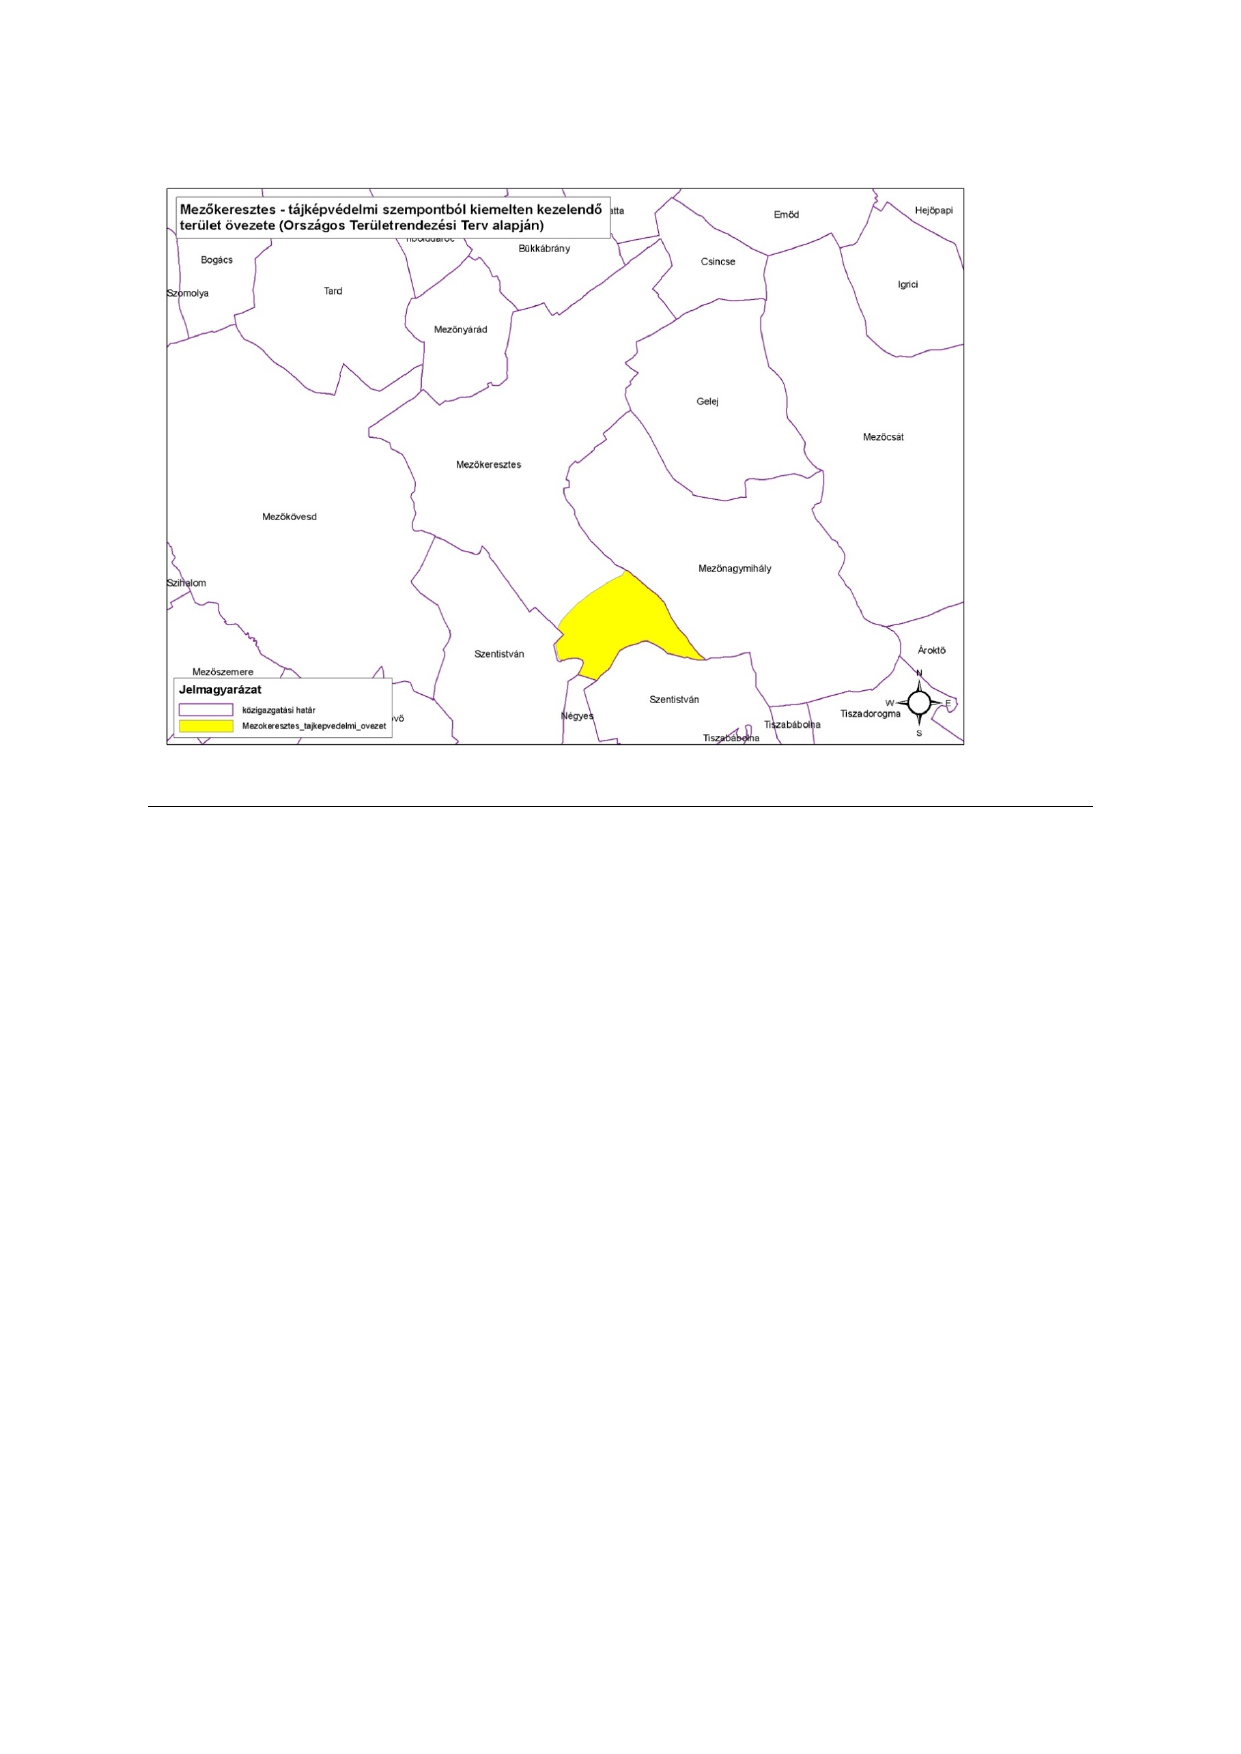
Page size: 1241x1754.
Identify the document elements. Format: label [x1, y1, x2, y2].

picture [154, 176, 974, 756]
